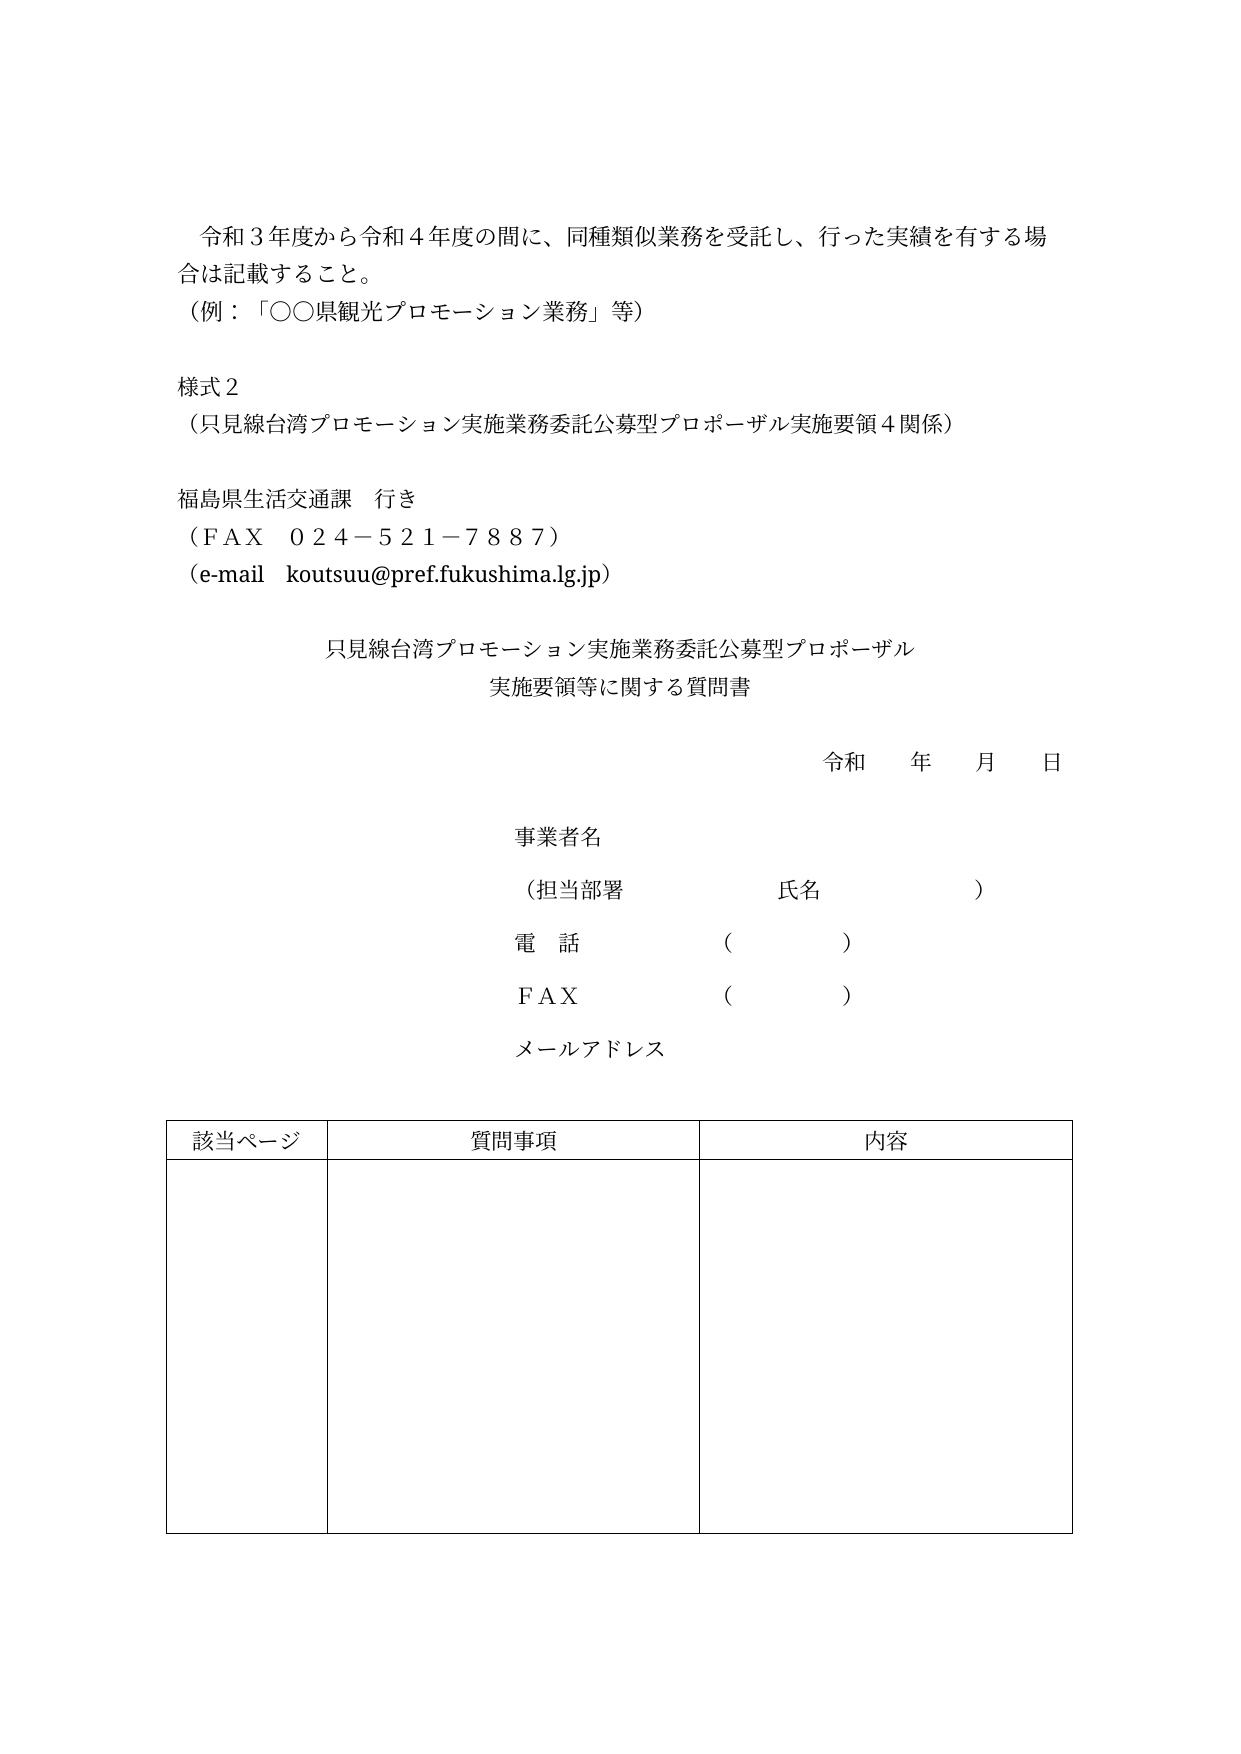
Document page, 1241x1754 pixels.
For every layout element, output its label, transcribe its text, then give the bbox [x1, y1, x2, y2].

text （只見線台湾プロモーション実施業務委託公募型プロポーザル実施要領４関係） [177, 404, 1063, 442]
table_cell [167, 1160, 327, 1533]
text メールアドレス [514, 1030, 1063, 1067]
text ＦＡＸ （ ） [514, 976, 1063, 1014]
text 事業者名 [514, 817, 1063, 854]
table_cell [700, 1160, 1072, 1533]
table_header 該当ページ [167, 1121, 327, 1159]
text （例：「○○県観光プロモーション業務」等） [177, 292, 1063, 329]
text （担当部署 氏名 ） [514, 870, 1063, 907]
text 令和３年度から令和４年度の間に、同種類似業務を受託し、行った実績を有する場合は記載すること。 [177, 217, 1063, 292]
text （ＦＡＸ ０２４－５２１－７８８７） [177, 517, 1063, 554]
table_header 質問事項 [328, 1121, 699, 1159]
text 令和 年 月 日 [177, 742, 1063, 779]
text 実施要領等に関する質問書 [177, 667, 1063, 704]
text 様式２ [177, 367, 1063, 404]
text 福島県生活交通課 行き [177, 479, 1063, 517]
table_header 内容 [700, 1121, 1072, 1159]
text 電 話 （ ） [514, 923, 1063, 961]
text 只見線台湾プロモーション実施業務委託公募型プロポーザル [177, 629, 1063, 667]
text （e-mail koutsuu@pref.fukushima.lg.jp） [177, 554, 1063, 592]
table_cell [328, 1160, 699, 1533]
